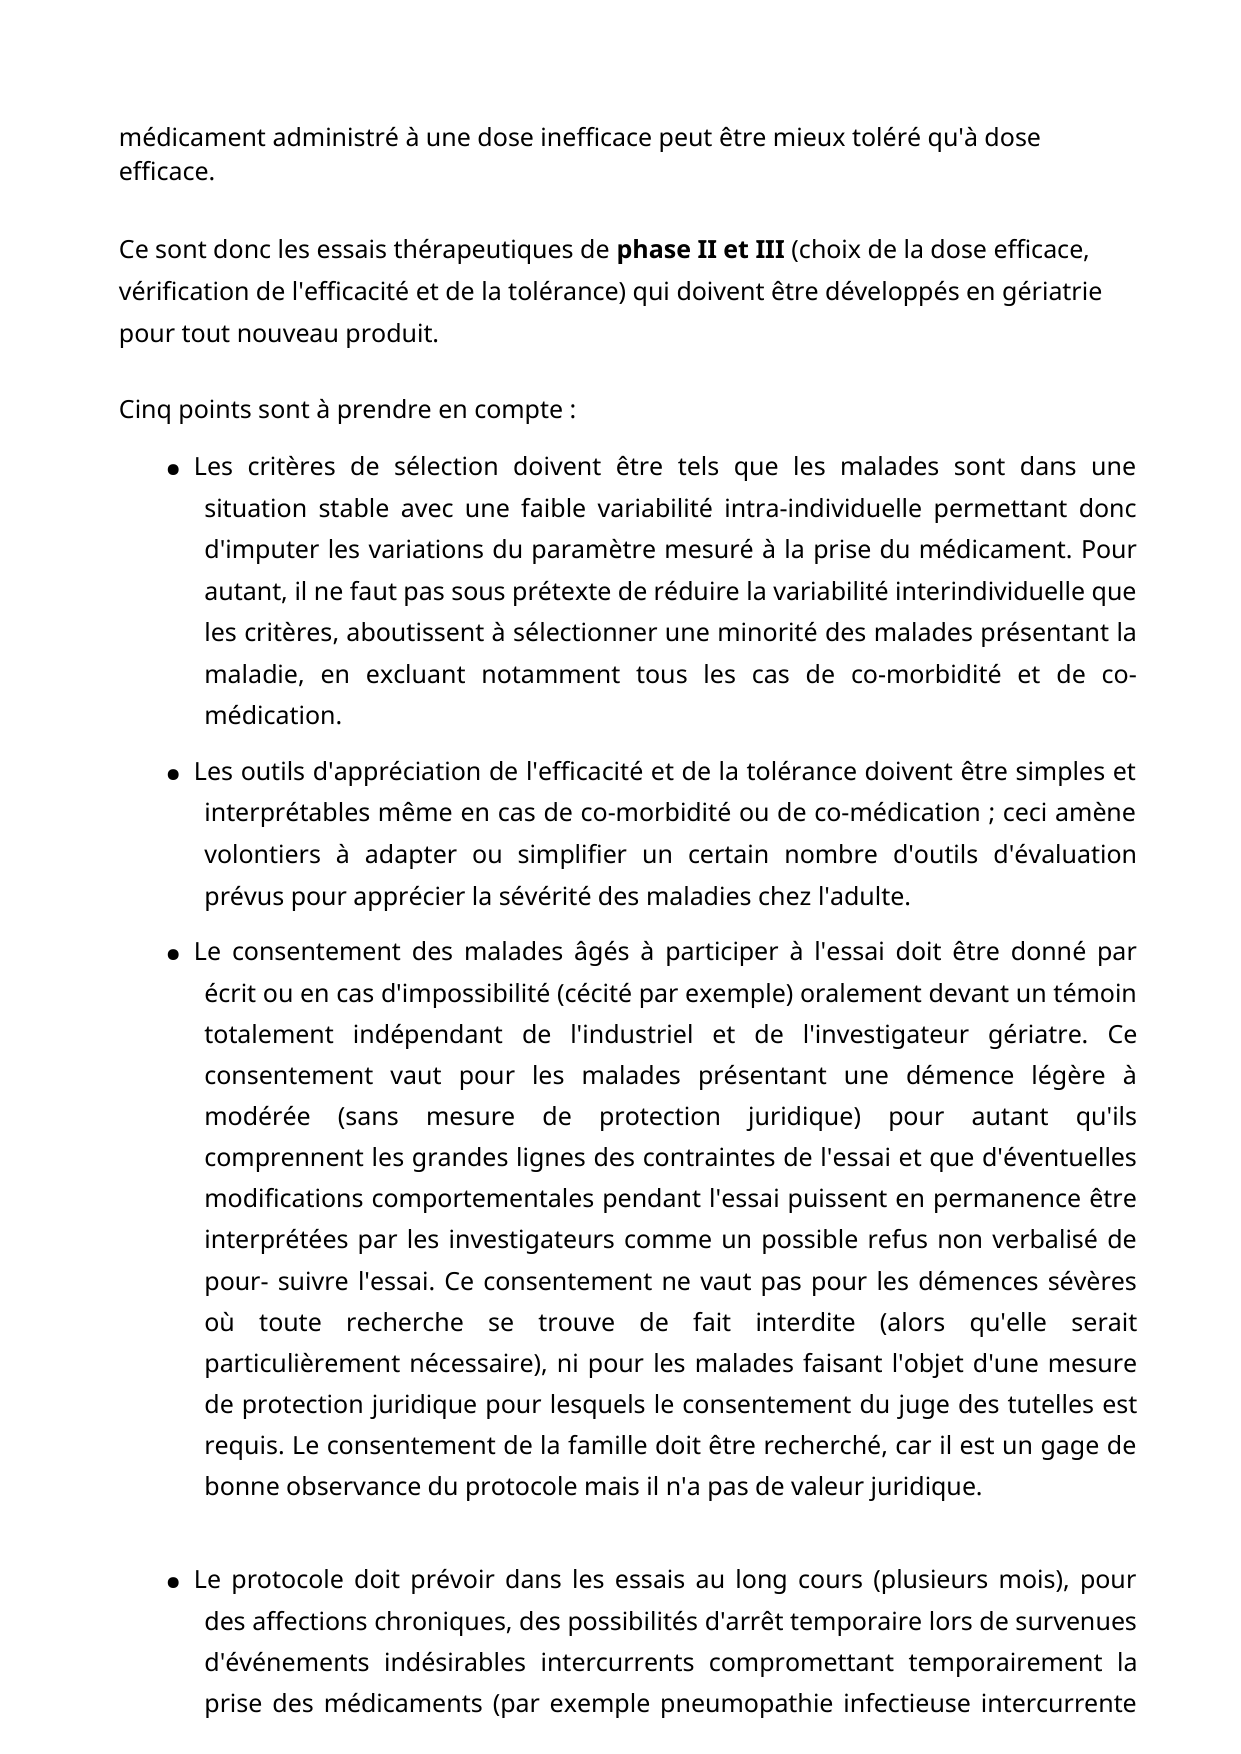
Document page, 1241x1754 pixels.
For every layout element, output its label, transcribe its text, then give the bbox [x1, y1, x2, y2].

text Ce sont donc les essais thérapeutiques de phase II et III (choix de la dose efficace, vérification de l'efficacité et de la tolérance) qui doivent être développés en gériatrie pour tout nouveau produit. [119, 231, 1136, 350]
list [166, 1562, 1138, 1719]
list Les outils d'appréciation de l'efficacité et de la tolérance doivent être simples et interprétables même en cas de co-morbidité ou de co-médication ; ceci amène volontiers à adapter ou simplifier un certain nombre d'outils d'évaluation prévus pour apprécier la sévérité des maladies chez l'adulte. [166, 753, 1138, 913]
list Les critères de sélection doivent être tels que les malades sont dans une situation stable avec une faible variabilité intra-individuelle permettant donc d'imputer les variations du paramètre mesuré à la prise du médicament. Pour autant, il ne faut pas sous prétexte de réduire la variabilité interindividuelle que les critères, aboutissent à sélectionner une minorité des malades présentant la maladie, en excluant notamment tous les cas de co-morbidité et de co-médication. [166, 449, 1138, 732]
text Cinq points sont à prendre en compte : [119, 392, 1138, 426]
text médicament administré à une dose inefficace peut être mieux toléré qu'à dose efficace. [119, 119, 1138, 187]
list Le consentement des malades âgés à participer à l'essai doit être donné par écrit ou en cas d'impossibilité (cécité par exemple) oralement devant un témoin totalement indépendant de l'industriel et de l'investigateur gériatre. Ce consentement vaut pour les malades présentant une démence légère à modérée (sans mesure de protection juridique) pour autant qu'ils comprennent les grandes lignes des contraintes de l'essai et que d'éventuelles modifications comportementales pendant l'essai puissent en permanence être interprétées par les investigateurs comme un possible refus non verbalisé de pour- suivre l'essai. Ce consentement ne vaut pas pour les démences sévères où toute recherche se trouve de fait interdite (alors qu'elle serait particulièrement nécessaire), ni pour les malades faisant l'objet d'une mesure de protection juridique pour lesquels le consentement du juge des tutelles est requis. Le consentement de la famille doit être recherché, car il est un gage de bonne observance du protocole mais il n'a pas de valeur juridique. [166, 934, 1138, 1503]
